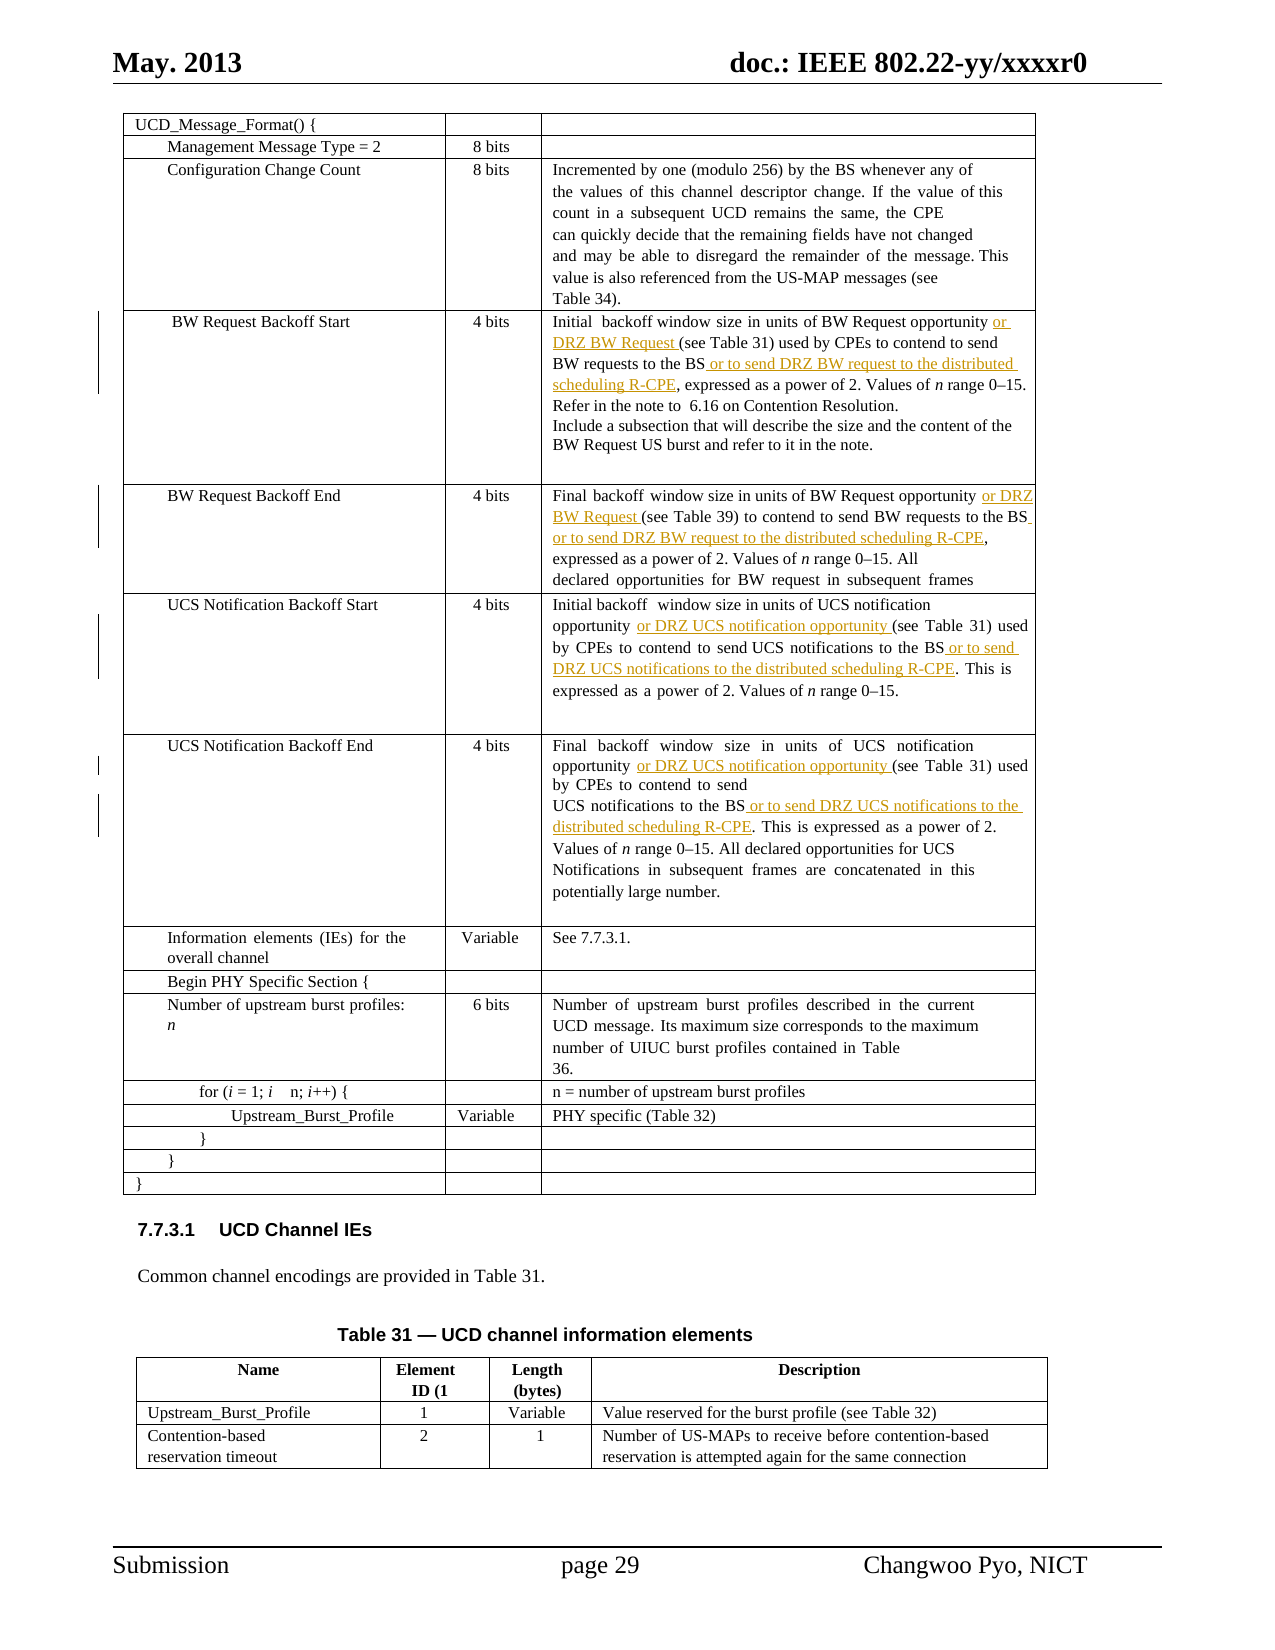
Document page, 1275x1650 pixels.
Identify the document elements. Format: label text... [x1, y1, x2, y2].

table_cell [446, 1127, 541, 1149]
table_cell Final backoff window size in units of BW Request opportunity (see Table 39) to contend to send BW requests to the BS, expressed as a power of 2. Values of n range 0–15. All declared opportunities for BW request in subsequent frames are concatenated in this potentially large number. [542, 485, 1035, 592]
table_cell [542, 136, 1035, 158]
table_cell Number of upstream burst profiles described in the current UCD message. Its maximum size corresponds to the maximum number of UIUC burst profiles contained in Table 36. [542, 994, 1035, 1080]
table_cell [446, 1173, 541, 1194]
table_cell UCS Notification Backoff Start [124, 594, 445, 734]
table_cell [542, 114, 1035, 135]
table_cell 4 bits [446, 735, 541, 926]
table_cell Begin PHY Specific Section { [124, 971, 445, 992]
table_cell Initial backoff window size in units of BW Request opportunity (see Table 31) used by CPEs to contend to send BW requests to the BS, expressed as a power of 2. Values of n range 0–15. Refer in the note to 6.16 on Contention Resolution. Include a subsection that will describe the size and the content of the BW Request US burst and refer to it in the note. [542, 311, 1035, 484]
table_cell Number of upstream burst profiles: n [124, 994, 445, 1080]
table_cell UCD_Message_Format() { [124, 114, 445, 135]
table_header Length (bytes) [490, 1358, 591, 1401]
table_cell [446, 1081, 541, 1104]
table_cell for (i = 1; i n; i++) { [124, 1081, 445, 1104]
table_cell [542, 1173, 1035, 1194]
table_cell BW Request Backoff End [124, 485, 445, 592]
table_cell 8 bits [446, 136, 541, 158]
table_cell Incremented by one (modulo 256) by the BS whenever any of the values of this channel descriptor change. If the value of this count in a subsequent UCD remains the same, the CPE can quickly decide that the remaining fields have not changed and may be able to disregard the remainder of the message. This value is also referenced from the US-MAP messages (see Table 34). [542, 159, 1035, 309]
table_cell UCS Notification Backoff End [124, 735, 445, 926]
table_cell n = number of upstream burst profiles [542, 1081, 1035, 1104]
table_cell Upstream_Burst_Profile [124, 1105, 445, 1126]
table_cell Variable [446, 1105, 541, 1126]
table_cell 1 [381, 1402, 489, 1424]
table_cell Value reserved for the burst profile (see Table 32) [592, 1402, 1047, 1424]
table_cell Variable [490, 1402, 591, 1424]
table_cell Final backoff window size in units of UCS notification opportunity (see Table 31) used by CPEs to contend to send UCS notifications to the BS. This is expressed as a power of 2. Values of n range 0–15. All declared opportunities for UCS Notifications in subsequent frames are concatenated in this potentially large number. [542, 735, 1035, 926]
table_cell [446, 114, 541, 135]
table_cell 2 [381, 1425, 489, 1468]
table_cell 4 bits [446, 485, 541, 592]
table_cell } [124, 1173, 445, 1194]
table_cell 4 bits [446, 311, 541, 484]
text Common channel encodings are provided in Table 31. [137, 1265, 1162, 1287]
table_cell Management Message Type = 2 [124, 136, 445, 158]
table_cell [446, 1150, 541, 1172]
table_cell [542, 1150, 1035, 1172]
table_cell } [124, 1127, 445, 1149]
table_cell Initial backoff window size in units of UCS notification opportunity (see Table 31) used by CPEs to contend to send UCS notifications to the BS. This is expressed as a power of 2. Values of n range 0–15. [542, 594, 1035, 734]
table_cell Contention-based reservation timeout [137, 1425, 380, 1468]
table_cell BW Request Backoff Start [124, 311, 445, 484]
text Table 31 — UCD channel information elements [337, 1323, 1162, 1345]
table_cell See 7.7.3.1. [542, 927, 1035, 970]
table_cell PHY specific (Table 32) [542, 1105, 1035, 1126]
table_cell Number of US-MAPs to receive before contention-based reservation is attempted again for the same connection [592, 1425, 1047, 1468]
table_cell 6 bits [446, 994, 541, 1080]
table_header Name [137, 1358, 380, 1401]
table_cell 1 [490, 1425, 591, 1468]
table_cell 8 bits [446, 159, 541, 309]
table_cell Variable [446, 927, 541, 970]
table_cell Configuration Change Count [124, 159, 445, 309]
table_cell [542, 971, 1035, 992]
table_cell [446, 971, 541, 992]
table_header Element ID (1 byte) [381, 1358, 489, 1401]
table_header Description [592, 1358, 1047, 1401]
text 7.7.3.1 UCD Channel IEs [137, 1219, 1162, 1240]
table_cell } [124, 1150, 445, 1172]
table_cell Information elements (IEs) for the overall channel [124, 927, 445, 970]
table_cell 4 bits [446, 594, 541, 734]
table_cell Upstream_Burst_Profile [137, 1402, 380, 1424]
table_cell [542, 1127, 1035, 1149]
